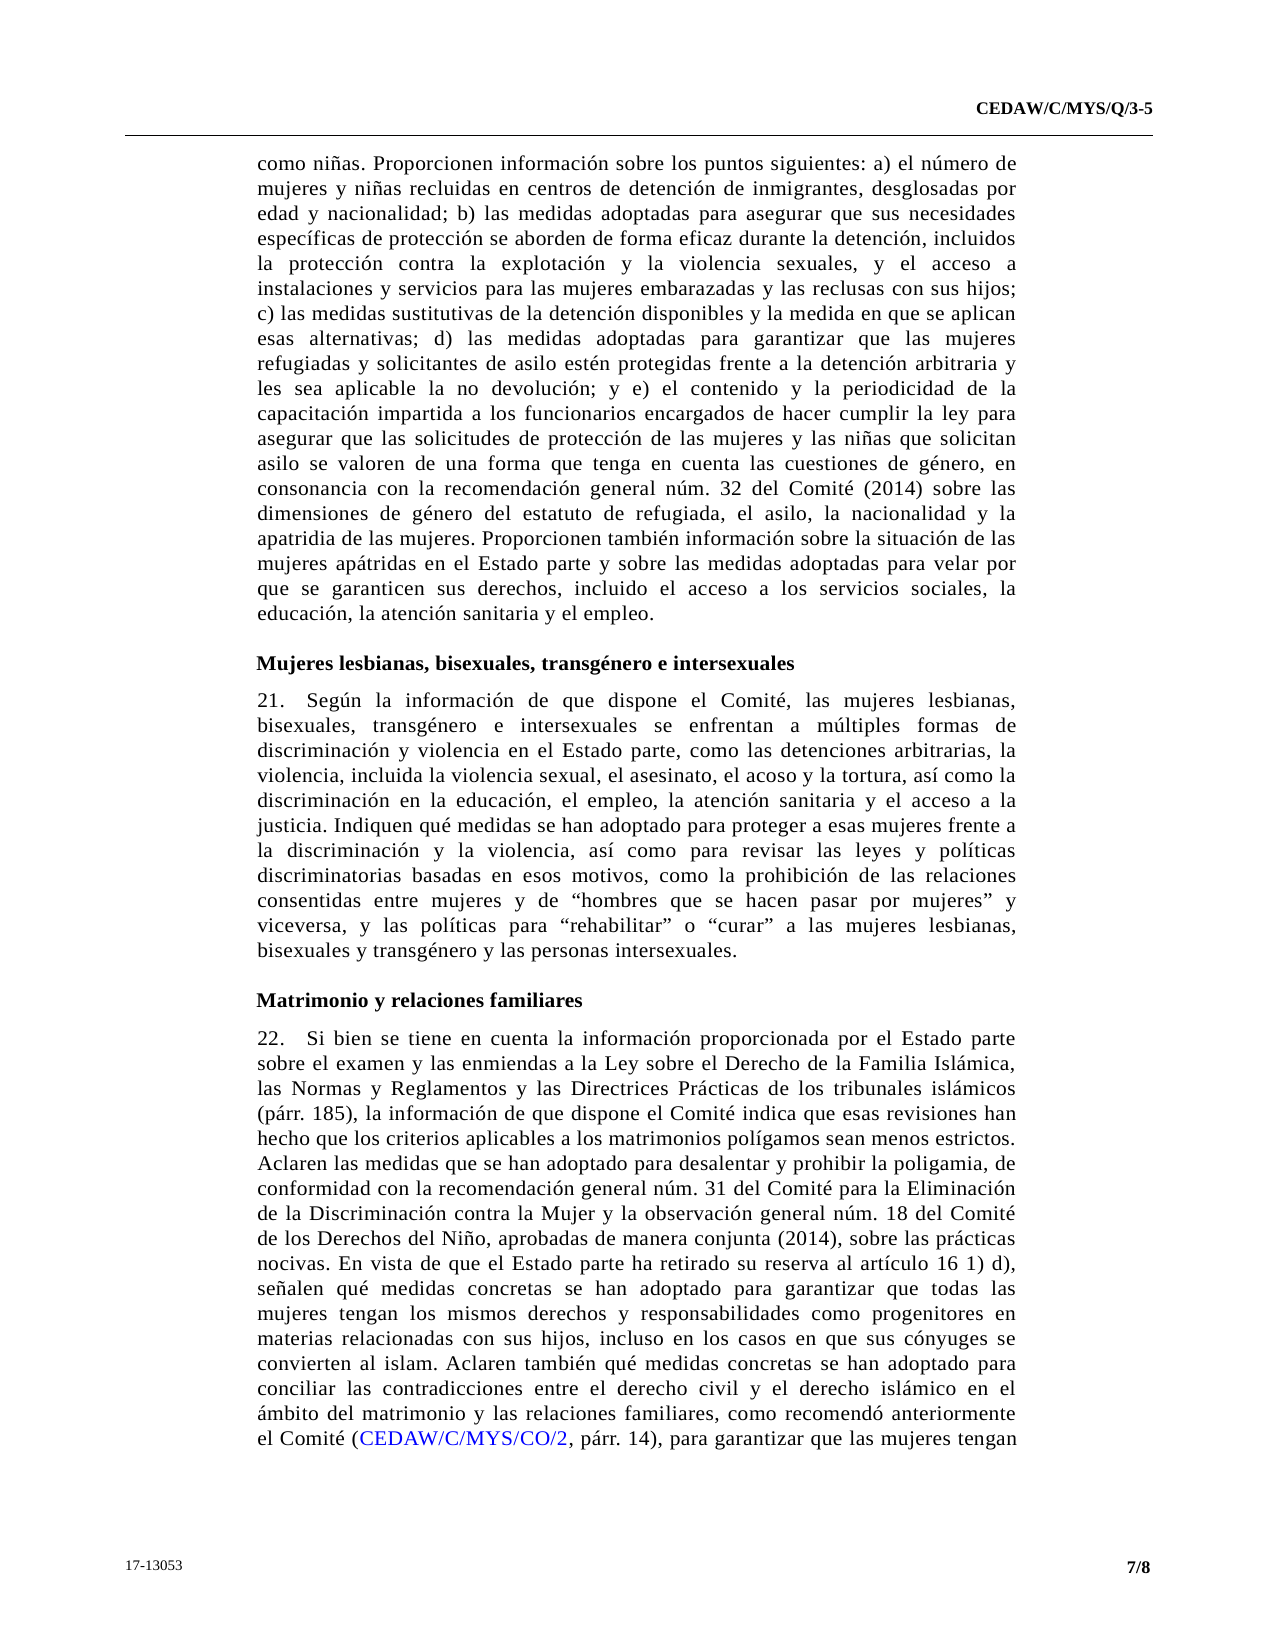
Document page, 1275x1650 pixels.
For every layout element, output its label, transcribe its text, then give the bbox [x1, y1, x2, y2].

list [257, 150, 1018, 625]
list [257, 1025, 1018, 1450]
text Matrimonio y relaciones familiares [125, 987, 1019, 1012]
text Mujeres lesbianas, bisexuales, transgénero e intersexuales [125, 650, 1019, 675]
list Según la información de que dispone el Comité, las mujeres lesbianas, bisexuales, transgénero e intersexuales se enfrentan a múltiples formas de discriminación y violencia en el Estado parte, como las detenciones arbitrarias, la violencia, incluida la violencia sexual, el asesinato, el acoso y la tortura, así como la discriminación en la educación, el empleo, la atención sanitaria y el acceso a la justicia. Indiquen qué medidas se han adoptado para proteger a esas mujeres frente a la discriminación y la violencia, así como para revisar las leyes y políticas discriminatorias basadas en esos motivos, como la prohibición de las relaciones consentidas entre mujeres y de “hombres que se hacen pasar por mujeres” y viceversa, y las políticas para “rehabilitar” o “curar” a las mujeres lesbianas, bisexuales y transgénero y las personas intersexuales. [257, 687, 1018, 962]
